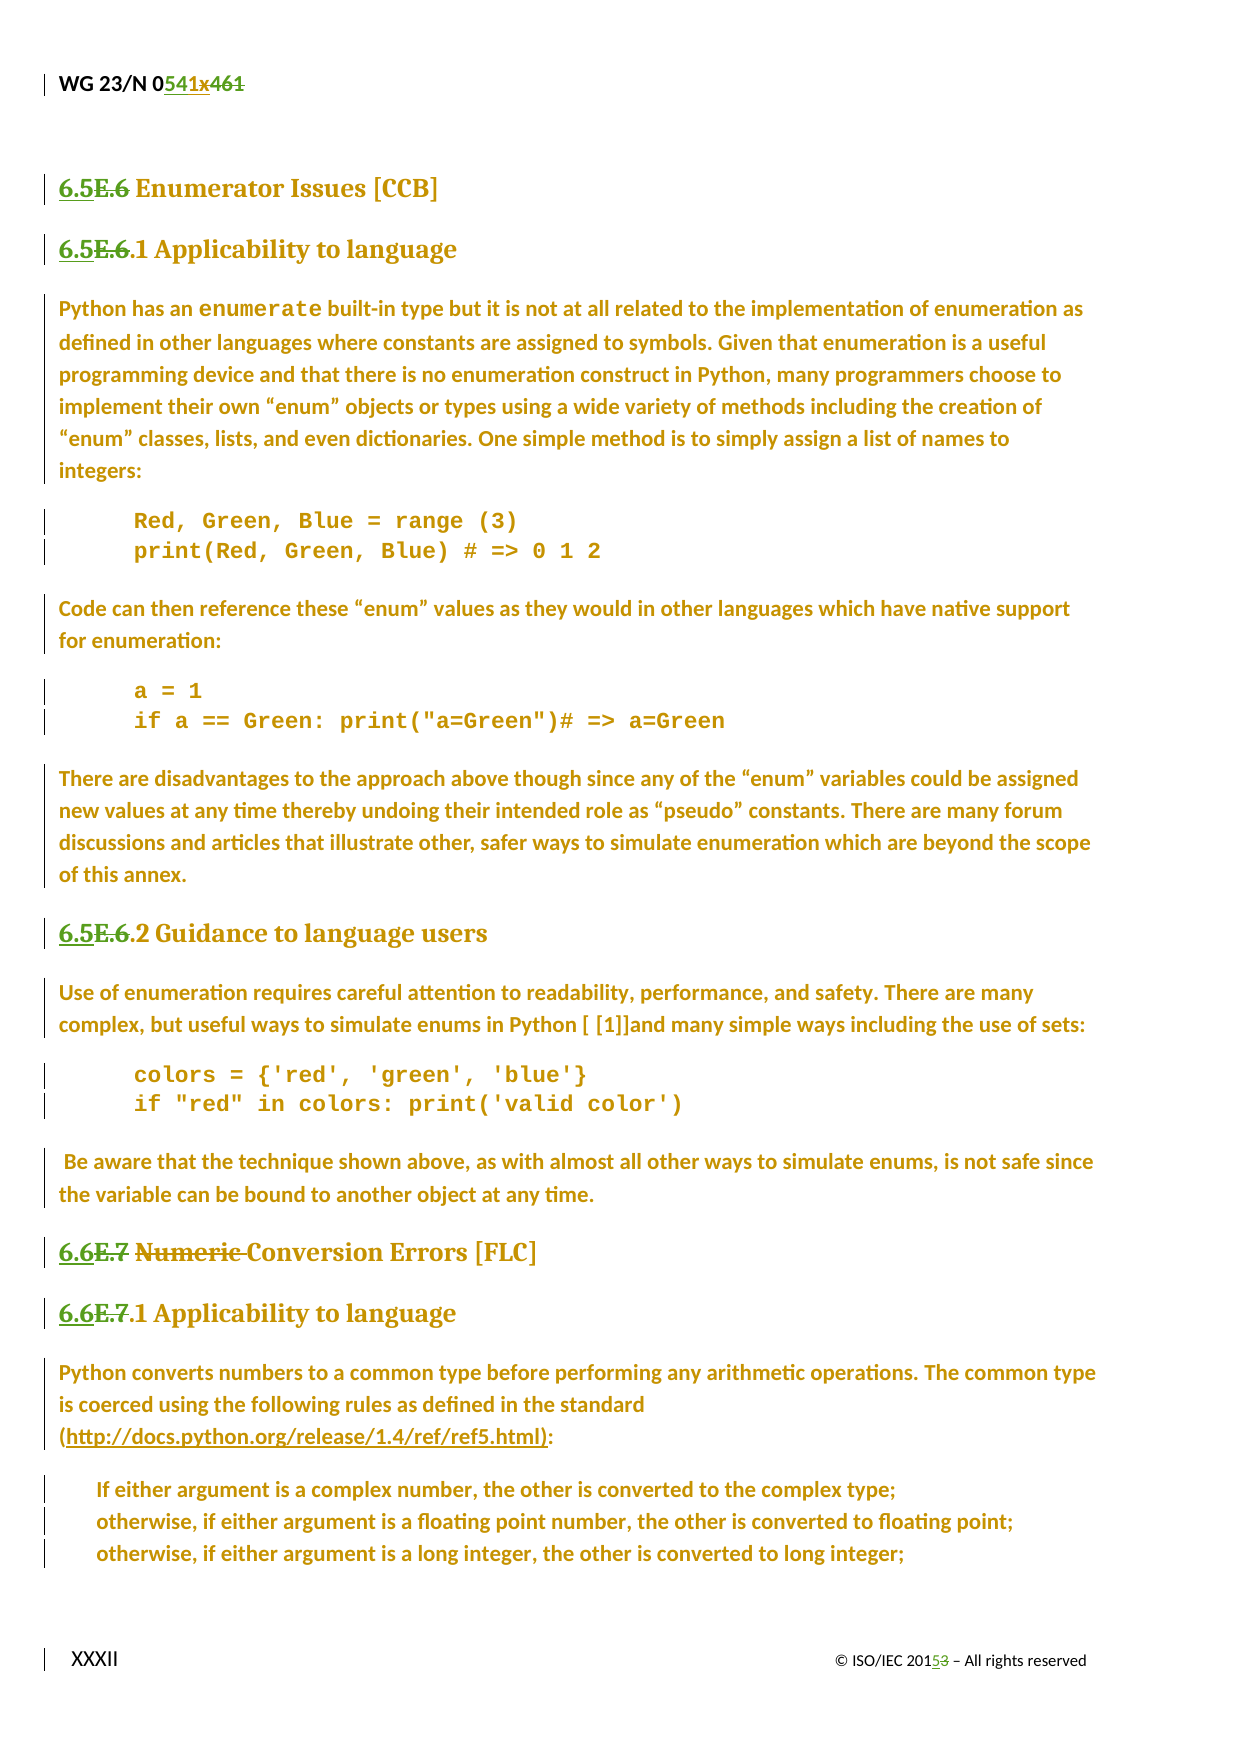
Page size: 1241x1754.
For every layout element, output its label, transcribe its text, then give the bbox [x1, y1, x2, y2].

text Be aware that the technique shown above, as with almost all other ways to simulate enums, is not safe since the variable can be bound to another object at any time. [58, 1147, 1099, 1208]
text colors = {'red', 'green', 'blue'} [58, 1063, 1099, 1089]
text otherwise, if either argument is a floating point number, the other is converted to floating point; [96, 1507, 1099, 1535]
text a = 1 [58, 679, 1099, 705]
text print(Red, Green, Blue) # => 0 1 2 [58, 539, 1099, 565]
text Red, Green, Blue = range (3) [58, 509, 1099, 535]
text otherwise, if either argument is a long integer, the other is converted to long integer; [96, 1539, 1099, 1567]
text Code can then reference these “enum” values as they would in other languages which have native support for enumeration: [58, 594, 1099, 654]
subtitle Enumerator Issues [CCB] [58, 173, 1099, 205]
subtitle .2 Guidance to language users [58, 918, 1099, 949]
text if "red" in colors: print('valid color') [58, 1093, 1099, 1119]
subtitle Conversion Errors [FLC] [58, 1237, 1099, 1268]
text Python has an enumerate built-in type but it is not at all related to the implementation of enumeration as defined in other languages where constants are assigned to symbols. Given that enumeration is a useful programming device and that there is no enumeration construct in Python, many programmers choose to implement their own “enum” objects or types using a wide variety of methods including the creation of “enum” classes, lists, and even dictionaries. One simple method is to simply assign a list of names to integers: [58, 294, 1099, 484]
text There are disadvantages to the approach above though since any of the “enum” variables could be assigned new values at any time thereby undoing their intended role as “pseudo” constants. There are many forum discussions and articles that illustrate other, safer ways to simulate enumeration which are beyond the scope of this annex. [58, 764, 1099, 888]
text Use of enumeration requires careful attention to readability, performance, and safety. There are many complex, but useful ways to simulate enums in Python [ ]and many simple ways including the use of sets: [58, 978, 1099, 1038]
text if a == Green: print("a=Green")# => a=Green [58, 709, 1099, 735]
text Python converts numbers to a common type before performing any arithmetic operations. The common type is coerced using the following rules as defined in the standard (http://docs.python.org/release/1.4/ref/ref5.html): [58, 1358, 1099, 1450]
subtitle .1 Applicability to language [58, 1298, 1099, 1329]
text If either argument is a complex number, the other is converted to the complex type; [96, 1475, 1099, 1503]
subtitle .1 Applicability to language [58, 234, 1099, 265]
